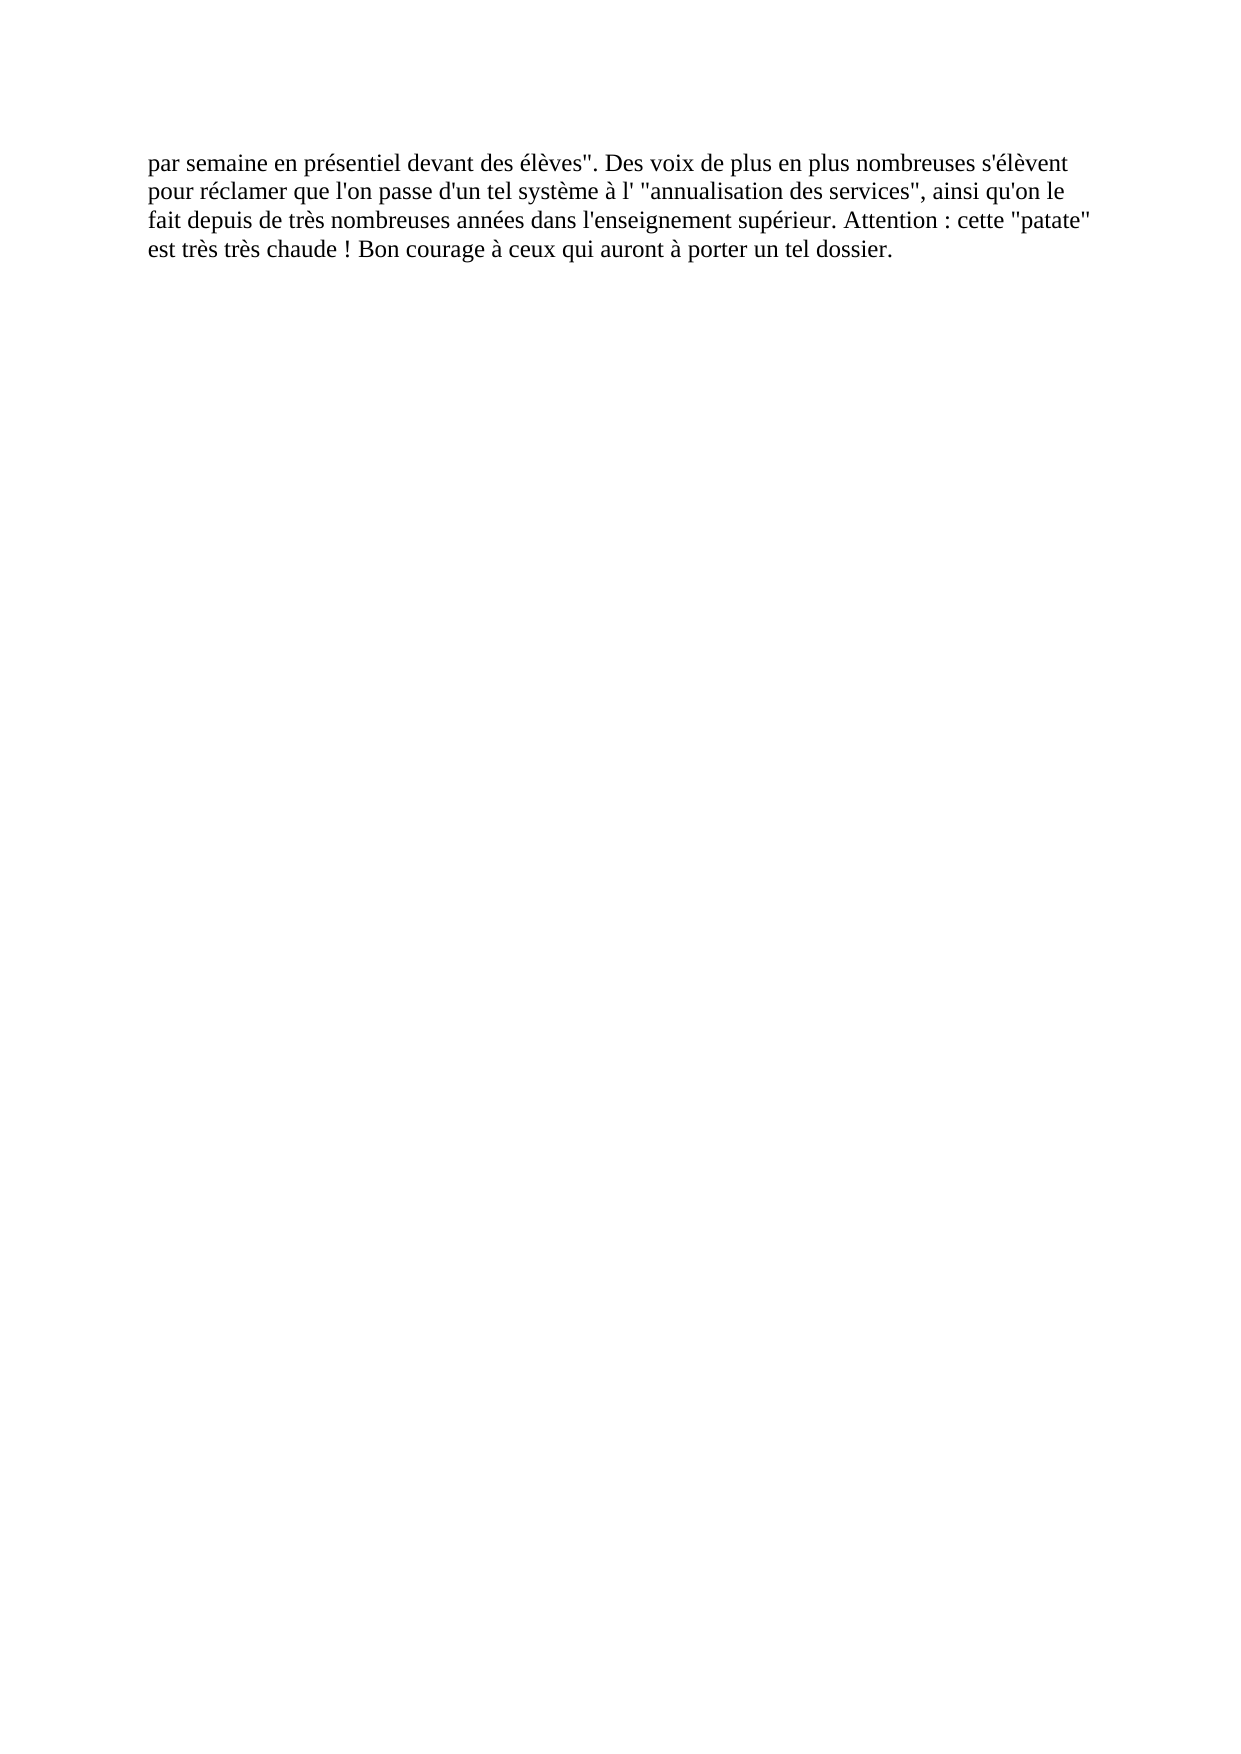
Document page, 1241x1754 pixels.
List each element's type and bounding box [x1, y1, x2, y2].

text [148, 148, 1093, 263]
